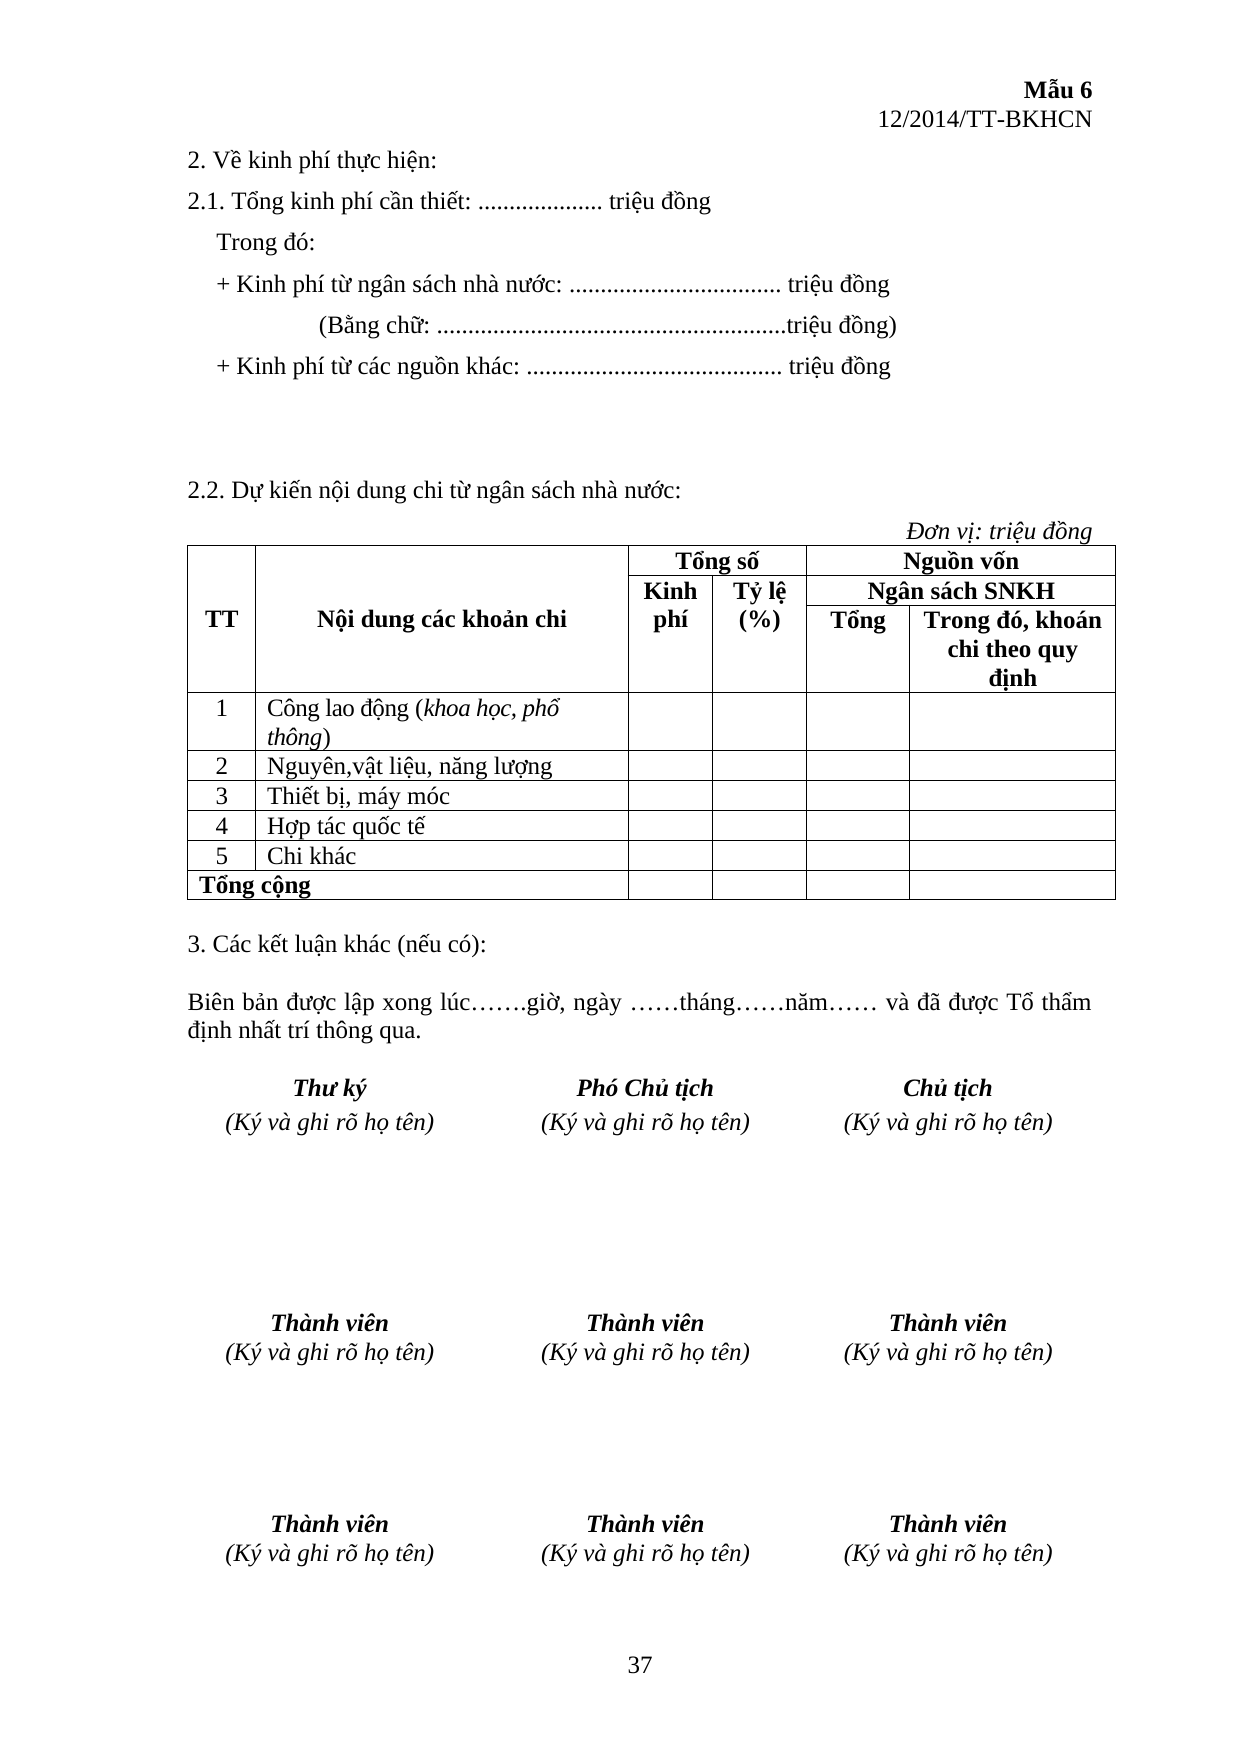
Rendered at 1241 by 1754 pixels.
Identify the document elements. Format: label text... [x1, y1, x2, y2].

table_cell 4 [188, 811, 255, 840]
table_cell [713, 693, 806, 750]
table_cell Ngân sách SNKH [807, 576, 1115, 604]
table_cell Tỷ lệ (%) [713, 576, 806, 692]
table_header Nguồn vốn [807, 546, 1115, 575]
table_cell [807, 871, 909, 899]
text Đơn vị: triệu đồng [187, 516, 1092, 545]
table_cell [910, 841, 1115, 869]
table_cell [629, 781, 712, 810]
table_cell Hợp tác quốc tế [256, 811, 628, 840]
table_cell [629, 871, 712, 899]
table_cell 5 [188, 841, 255, 869]
table_header TT [188, 546, 255, 692]
table_cell [807, 781, 909, 810]
table_cell Trong đó, khoán chi theo quy định [910, 606, 1115, 692]
table_cell 2 [188, 751, 255, 780]
table_cell [807, 811, 909, 840]
table_cell [713, 871, 806, 899]
table_header Nội dung các khoản chi [256, 546, 628, 692]
text 2.2. Dự kiến nội dung chi từ ngân sách nhà nước: [187, 475, 1092, 504]
table_cell [629, 841, 712, 869]
table_cell Tổng [807, 606, 909, 692]
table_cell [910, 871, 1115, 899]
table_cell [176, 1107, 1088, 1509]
text Biên bản được lập xong lúc…….giờ, ngày ……tháng……năm…… và đã được Tổ thẩm định nhất trí thông qua. [187, 987, 1092, 1044]
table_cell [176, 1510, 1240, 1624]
table_cell Nguyên,vật liệu, năng lượng [256, 751, 628, 780]
table_cell 1 [188, 693, 255, 750]
table_cell [910, 811, 1115, 840]
text Trong đó: [187, 227, 1092, 256]
table_header Tổng số [629, 546, 806, 575]
text 3. Các kết luận khác (nếu có): [187, 929, 1092, 958]
table_cell [807, 751, 909, 780]
table_cell Công lao động (khoa học, phổ thông) [256, 693, 628, 750]
table_cell [629, 811, 712, 840]
table_cell [629, 693, 712, 750]
table_cell Thiết bị, máy móc [256, 781, 628, 810]
table_cell Kinh phí [629, 576, 712, 692]
table_cell [910, 781, 1115, 810]
table_cell Tổng cộng [188, 871, 628, 899]
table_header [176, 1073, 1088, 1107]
table_cell [910, 693, 1115, 750]
table_cell [713, 841, 806, 869]
table_cell [713, 751, 806, 780]
table_cell 3 [188, 781, 255, 810]
table_cell [629, 751, 712, 780]
text + Kinh phí từ ngân sách nhà nước: .................................. triệu đồng [187, 269, 1092, 297]
table_cell [807, 841, 909, 869]
text (Bằng chữ: ........................................................triệu đồng) [187, 310, 1092, 339]
table_cell [713, 781, 806, 810]
text 2. Về kinh phí thực hiện: [187, 145, 1092, 174]
table_cell [910, 751, 1115, 780]
table_cell [713, 811, 806, 840]
text + Kinh phí từ các nguồn khác: ......................................... triệu đồng [187, 351, 1092, 380]
table_cell [807, 693, 909, 750]
text 2.1. Tổng kinh phí cần thiết: .................... triệu đồng [187, 186, 1092, 215]
table_cell Chi khác [256, 841, 628, 869]
